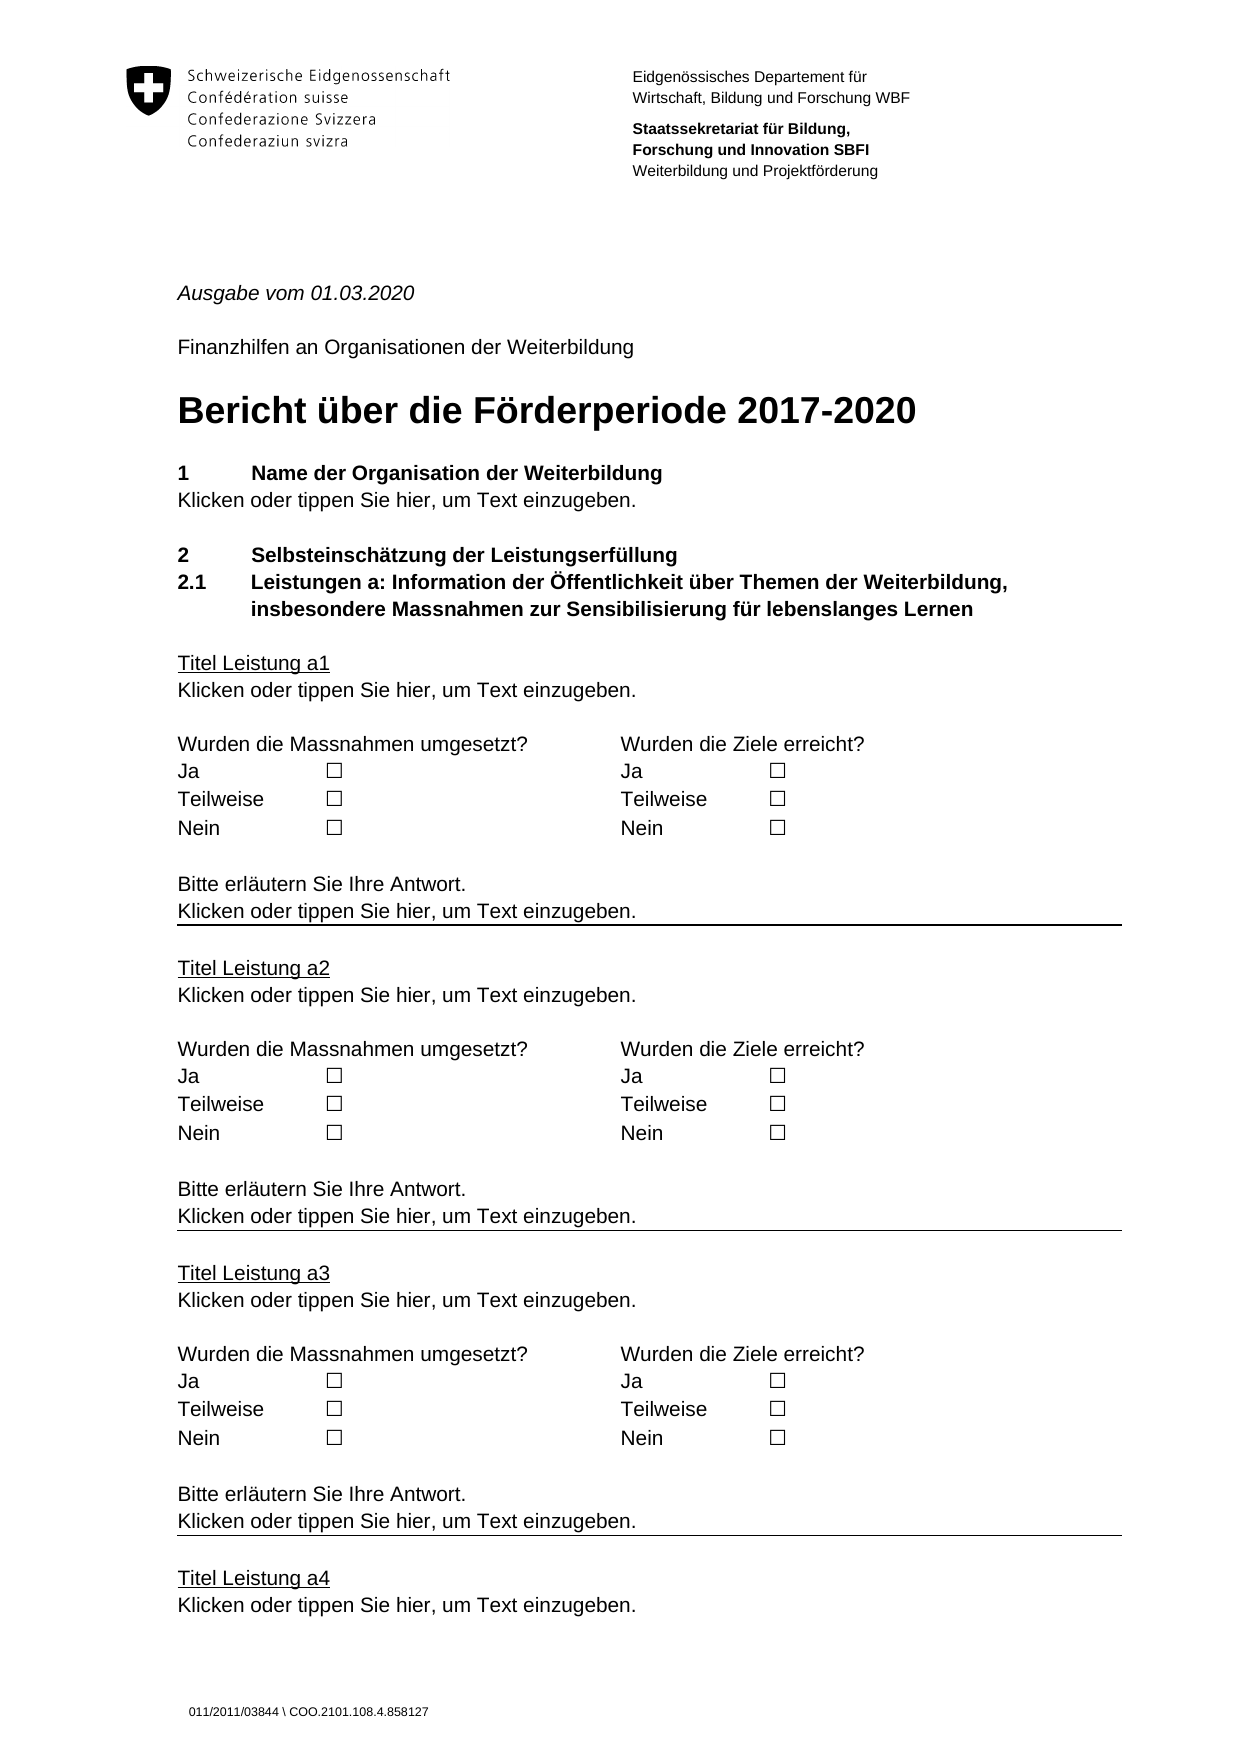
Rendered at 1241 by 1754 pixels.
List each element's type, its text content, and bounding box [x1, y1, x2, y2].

picture [126, 66, 450, 147]
text Bitte erläutern Sie Ihre Antwort. [177, 1173, 1122, 1201]
text Ja Ja [177, 1366, 1122, 1394]
text Teilweise Teilweise [177, 1394, 1122, 1423]
text Titel Leistung a1 [177, 648, 1122, 675]
text Nein Nein [177, 813, 1122, 841]
text Titel Leistung a3 [177, 1258, 1122, 1285]
text Teilweise Teilweise [177, 784, 1122, 813]
text Teilweise Teilweise [177, 1089, 1122, 1118]
text Ausgabe vom 01.03.2020 [177, 278, 1122, 305]
text Bericht über die Förderperiode 2017-2020 [177, 388, 1122, 431]
text Nein Nein [177, 1423, 1122, 1451]
text Bitte erläutern Sie Ihre Antwort. [177, 868, 1122, 895]
text Titel Leistung a2 [177, 953, 1122, 980]
text Ja Ja [177, 1061, 1122, 1089]
text Titel Leistung a4 [177, 1563, 1122, 1590]
text Bitte erläutern Sie Ihre Antwort. [177, 1478, 1122, 1506]
text Finanzhilfen an Organisationen der Weiterbildung [177, 332, 1122, 359]
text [177, 1339, 1122, 1366]
text Wurden die Massnahmen umgesetzt? Wurden die Ziele erreicht? [177, 729, 1122, 756]
text Nein Nein [177, 1118, 1122, 1146]
text 2.1 Leistungen a: Information der Öffentlichkeit über Themen der Weiterbildung, insbesondere Massnahmen zur Sensibilisierung für lebenslanges Lernen [177, 566, 1122, 621]
text 2 Selbsteinschätzung der Leistungserfüllung [177, 539, 1122, 566]
text Wurden die Massnahmen umgesetzt? Wurden die Ziele erreicht? [177, 1034, 1122, 1061]
text 1 Name der Organisation der Weiterbildung [177, 458, 1122, 485]
text Ja Ja [177, 756, 1122, 784]
